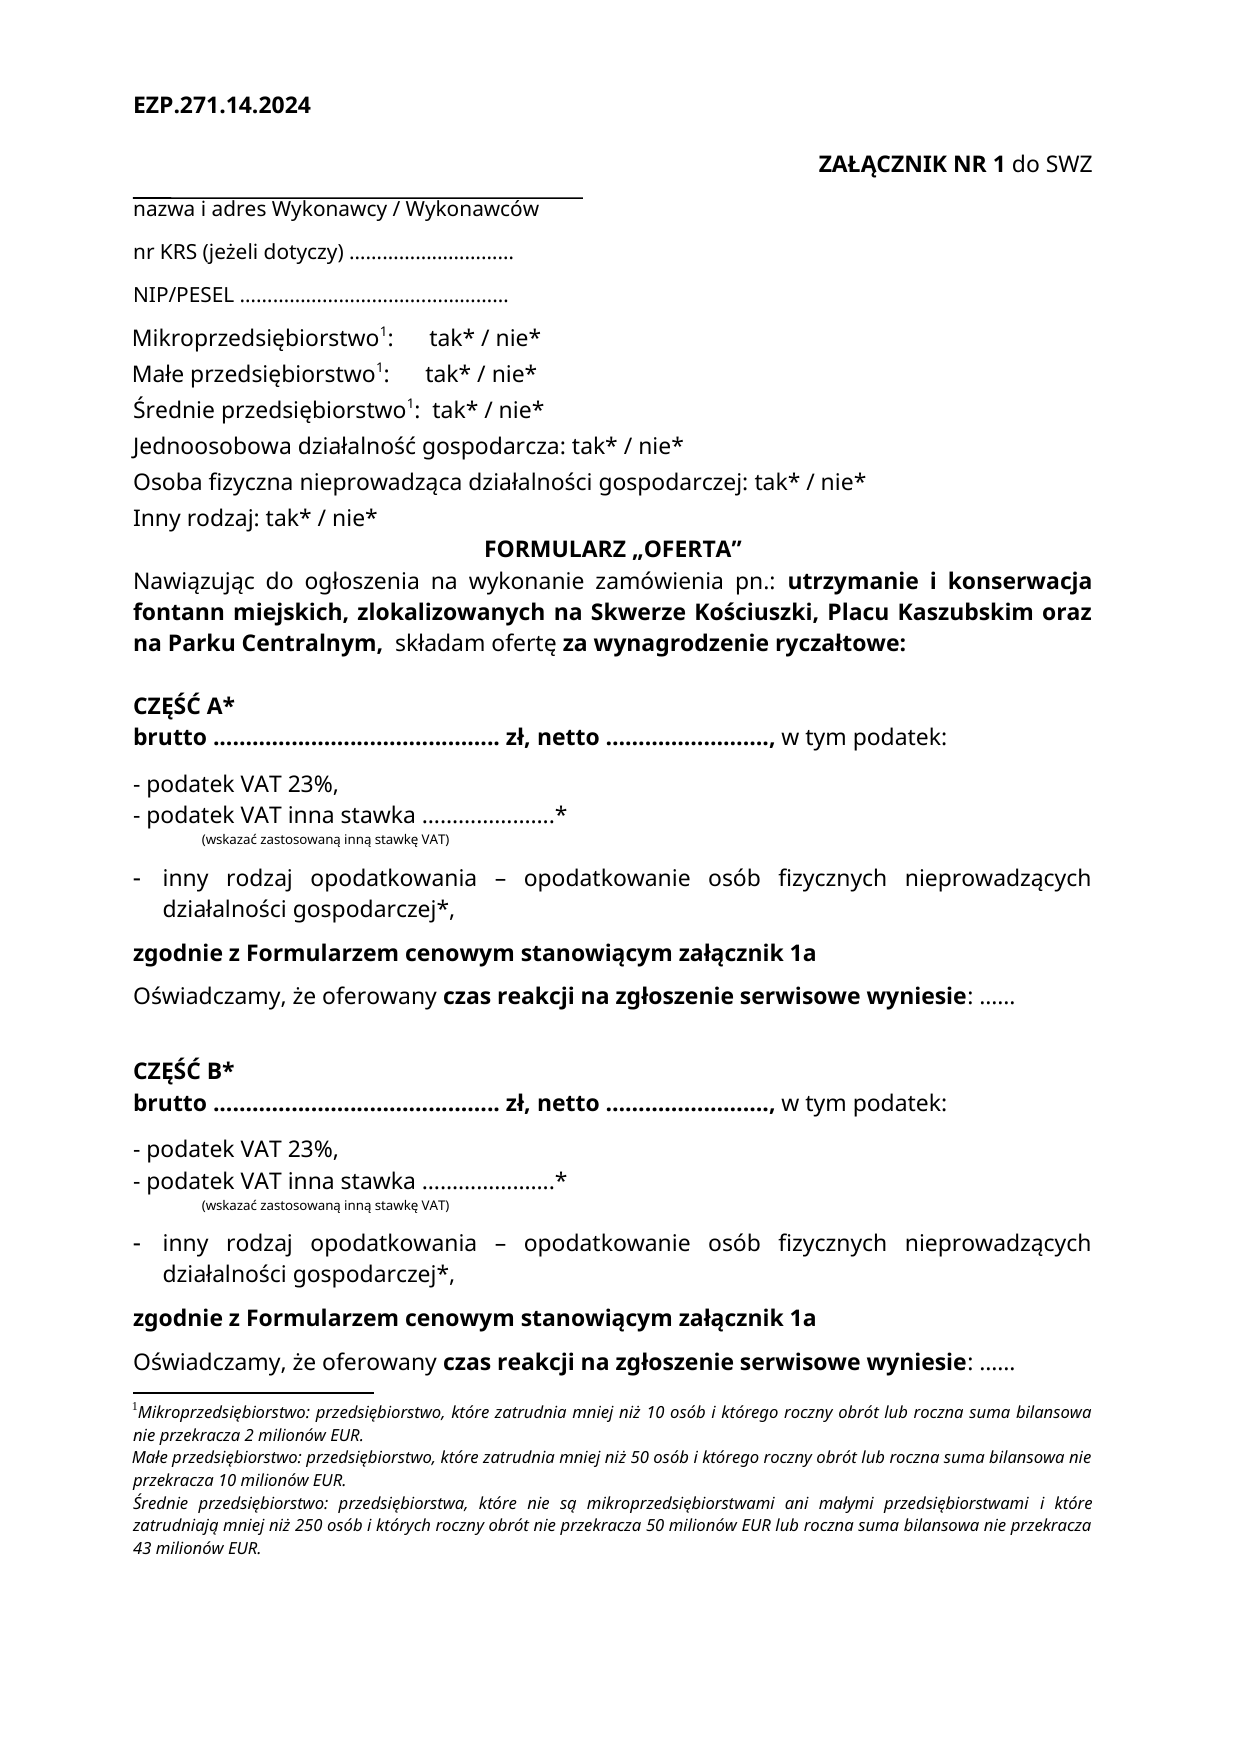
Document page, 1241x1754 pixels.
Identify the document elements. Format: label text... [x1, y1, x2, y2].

text Nawiązując do ogłoszenia na wykonanie zamówienia pn.: utrzymanie i konserwacja fontann miejskich, zlokalizowanych na Skwerze Kościuszki, Placu Kaszubskim oraz na Parku Centralnym, składam ofertę za wynagrodzenie ryczałtowe: [133, 564, 1092, 658]
text (wskazać zastosowaną inną stawkę VAT) [133, 1196, 1092, 1227]
text Mikroprzedsiębiorstwo: tak* / nie* [132, 322, 1092, 354]
text ZAŁĄCZNIK NR 1 do SWZ [133, 148, 1092, 179]
text Osoba fizyczna nieprowadząca działalności gospodarczej: tak* / nie* [133, 466, 1092, 497]
text Małe przedsiębiorstwo1: tak* / nie* [132, 358, 1092, 389]
text - podatek VAT 23%, [133, 768, 1092, 799]
text FORMULARZ „OFERTA” [133, 533, 1092, 564]
text Jednoosobowa działalność gospodarcza: tak* / nie* [133, 430, 1092, 461]
text CZĘŚĆ A* [133, 689, 1092, 721]
text brutto ............................................ zł, netto ……………………., w tym podatek: [133, 721, 1092, 752]
text brutto ............................................ zł, netto ……………………., w tym podatek: [133, 1086, 1092, 1118]
text - podatek VAT inna stawka ………………….* [133, 1164, 1092, 1196]
text NIP/PESEL …………………………….…………… [133, 280, 1092, 308]
text nr KRS (jeżeli dotyczy) ………………………… [133, 237, 1092, 266]
text zgodnie z Formularzem cenowym stanowiącym załącznik 1a [133, 936, 1092, 968]
text (wskazać zastosowaną inną stawkę VAT) [133, 830, 1092, 861]
list inny rodzaj opodatkowania – opodatkowanie osób fizycznych nieprowadzących działalności gospodarczej*, [133, 1227, 1092, 1289]
text Oświadczamy, że oferowany czas reakcji na zgłoszenie serwisowe wyniesie: …… [133, 980, 1092, 1011]
text CZĘŚĆ B* [133, 1055, 1092, 1086]
text nazwa i adres Wykonawcy / Wykonawców [133, 194, 1092, 223]
text - podatek VAT inna stawka ………………….* [133, 799, 1092, 830]
text Oświadczamy, że oferowany czas reakcji na zgłoszenie serwisowe wyniesie: …… [133, 1346, 1092, 1377]
list inny rodzaj opodatkowania – opodatkowanie osób fizycznych nieprowadzących działalności gospodarczej*, [133, 861, 1092, 924]
text Średnie przedsiębiorstwo1: tak* / nie* [133, 394, 1092, 426]
text Inny rodzaj: tak* / nie* [133, 502, 1092, 533]
text - podatek VAT 23%, [133, 1133, 1092, 1164]
text zgodnie z Formularzem cenowym stanowiącym załącznik 1a [133, 1302, 1092, 1333]
